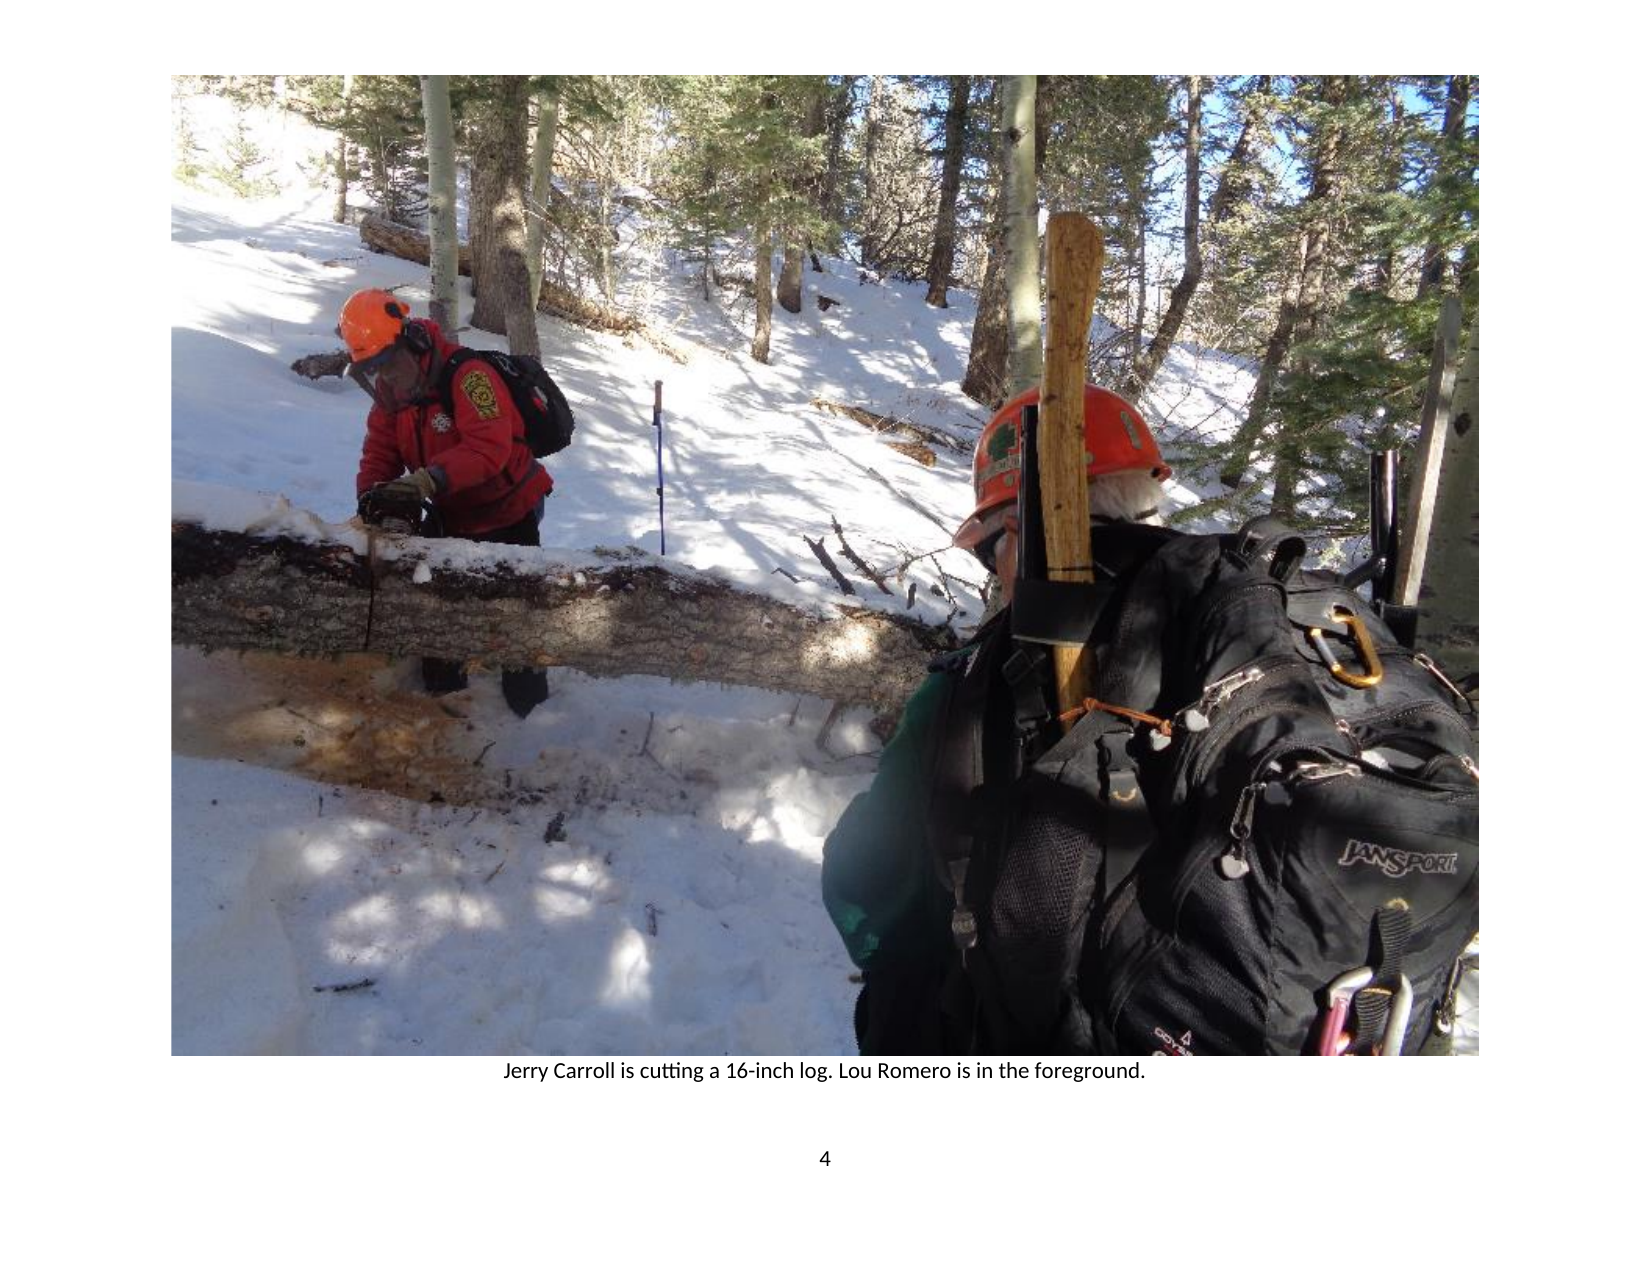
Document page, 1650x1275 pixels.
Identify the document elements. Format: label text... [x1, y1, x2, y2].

text Jerry Carroll is cutting a 16-inch log. Lou Romero is in the foreground. [75, 1056, 1575, 1084]
picture [171, 75, 1479, 1056]
